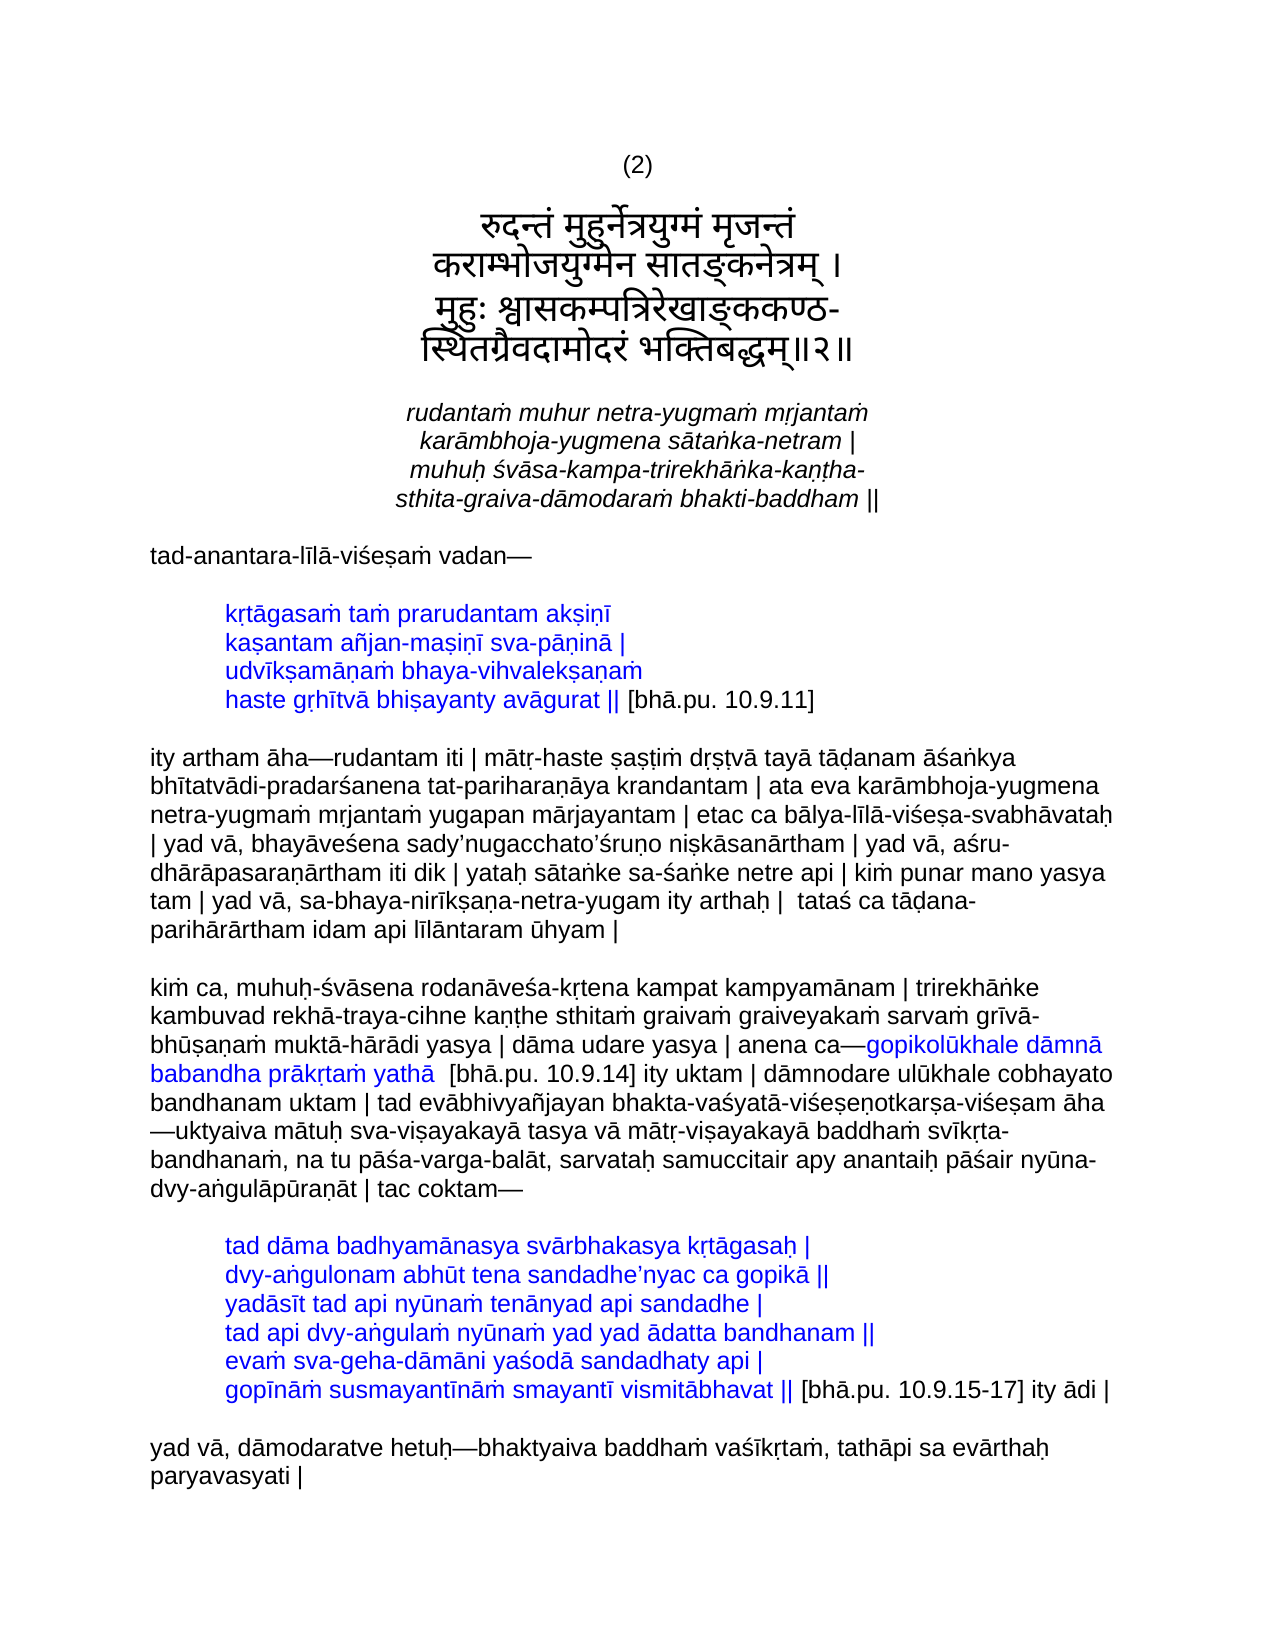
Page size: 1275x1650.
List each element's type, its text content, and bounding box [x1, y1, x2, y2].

text karāmbhoja-yugmena sātaṅka-netram | [150, 426, 1125, 455]
text udvīkṣamāṇaṁ bhaya-vihvalekṣaṇaṁ [225, 656, 1125, 685]
text tad dāma badhyamānasya svārbhakasya kṛtāgasaḥ | [225, 1231, 1125, 1260]
text yadāsīt tad api nyūnaṁ tenānyad api sandadhe | [225, 1289, 1125, 1318]
text ity artham āha—rudantam iti | mātṛ-haste ṣaṣṭiṁ dṛṣṭvā tayā tāḍanam āśaṅkya bhītatvādi-pradarśanena tat-pariharaṇāya krandantam | ata eva karāmbhoja-yugmena netra-yugmaṁ mṛjantaṁ yugapan mārjayantam | etac ca bālya-līlā-viśeṣa-svabhāvataḥ | yad vā, bhayāveśena sady’nugacchato’śruṇo niṣkāsanārtham | yad vā, aśru-dhārāpasaraṇārtham iti dik | yataḥ sātaṅke sa-śaṅke netre api | kiṁ punar mano yasya tam | yad vā, sa-bhaya-nirīkṣaṇa-netra-yugam ity arthaḥ | tataś ca tāḍana-parihārārtham idam api līlāntaram ūhyam | [150, 743, 1125, 944]
text रुदन्तं मुहुर्नेत्रयुग्मं मृजन्तं [150, 207, 667, 247]
text मुहुः श्वासकम्पत्रिरेखाङ्ककण्ठ- [150, 286, 1125, 330]
text muhuḥ śvāsa-kampa-trirekhāṅka-kaṇṭha- [150, 455, 1125, 484]
text dvy-aṅgulonam abhūt tena sandadhe’nyac ca gopikā || [225, 1260, 1125, 1289]
text sthita-graiva-dāmodaraṁ bhakti-baddham || [150, 484, 1125, 513]
text स्थितग्रैवदामोदरं भक्तिबद्धम्॥२॥ [150, 330, 1125, 369]
text haste gṛhītvā bhiṣayanty avāgurat || [bhā.pu. 10.9.11] [225, 685, 1125, 714]
text (2) [150, 150, 1125, 179]
text रुदन्तं मुहुर्नेत्रयुग्मं मृजन्तं [621, 207, 1125, 247]
text कराम्भोजयुग्मेन सातङ्कनेत्रम् । [578, 247, 1125, 286]
text tad-anantara-līlā-viśeṣaṁ vadan— [150, 541, 1125, 570]
text kiṁ ca, muhuḥ-śvāsena rodanāveśa-kṛtena kampat kampyamānam | trirekhāṅke kambuvad rekhā-traya-cihne kaṇṭhe sthitaṁ graivaṁ graiveyakaṁ sarvaṁ grīvā-bhūṣaṇaṁ muktā-hārādi yasya | dāma udare yasya | anena ca—gopikolūkhale dāmnā babandha prākṛtaṁ yathā [bhā.pu. 10.9.14] ity uktam | dāmnodare ulūkhale cobhayato bandhanam uktam | tad evābhivyañjayan bhakta-vaśyatā-viśeṣeṇotkarṣa-viśeṣam āha—uktyaiva mātuḥ sva-viṣayakayā tasya vā mātṛ-viṣayakayā baddhaṁ svīkṛta-bandhanaṁ, na tu pāśa-varga-balāt, sarvataḥ samuccitair apy anantaiḥ pāśair nyūna-dvy-aṅgulāpūraṇāt | tac coktam— [150, 973, 1125, 1203]
text kṛtāgasaṁ taṁ prarudantam akṣiṇī [225, 599, 1125, 628]
text kaṣantam añjan-maṣiṇī sva-pāṇinā | [225, 628, 1125, 656]
text कराम्भोजयुग्मेन सातङ्कनेत्रम् । [150, 247, 579, 286]
text evaṁ sva-geha-dāmāni yaśodā sandadhaty api | [225, 1346, 1125, 1375]
text gopīnāṁ susmayantīnāṁ smayantī vismitābhavat || [bhā.pu. 10.9.15-17] ity ādi | [225, 1375, 1125, 1404]
text tad api dvy-aṅgulaṁ nyūnaṁ yad yad ādatta bandhanam || [225, 1318, 1125, 1346]
text rudantaṁ muhur netra-yugmaṁ mṛjantaṁ [150, 398, 1125, 426]
text yad vā, dāmodaratve hetuḥ—bhaktyaiva baddhaṁ vaśīkṛtaṁ, tathāpi sa evārthaḥ paryavasyati | [150, 1433, 1125, 1490]
